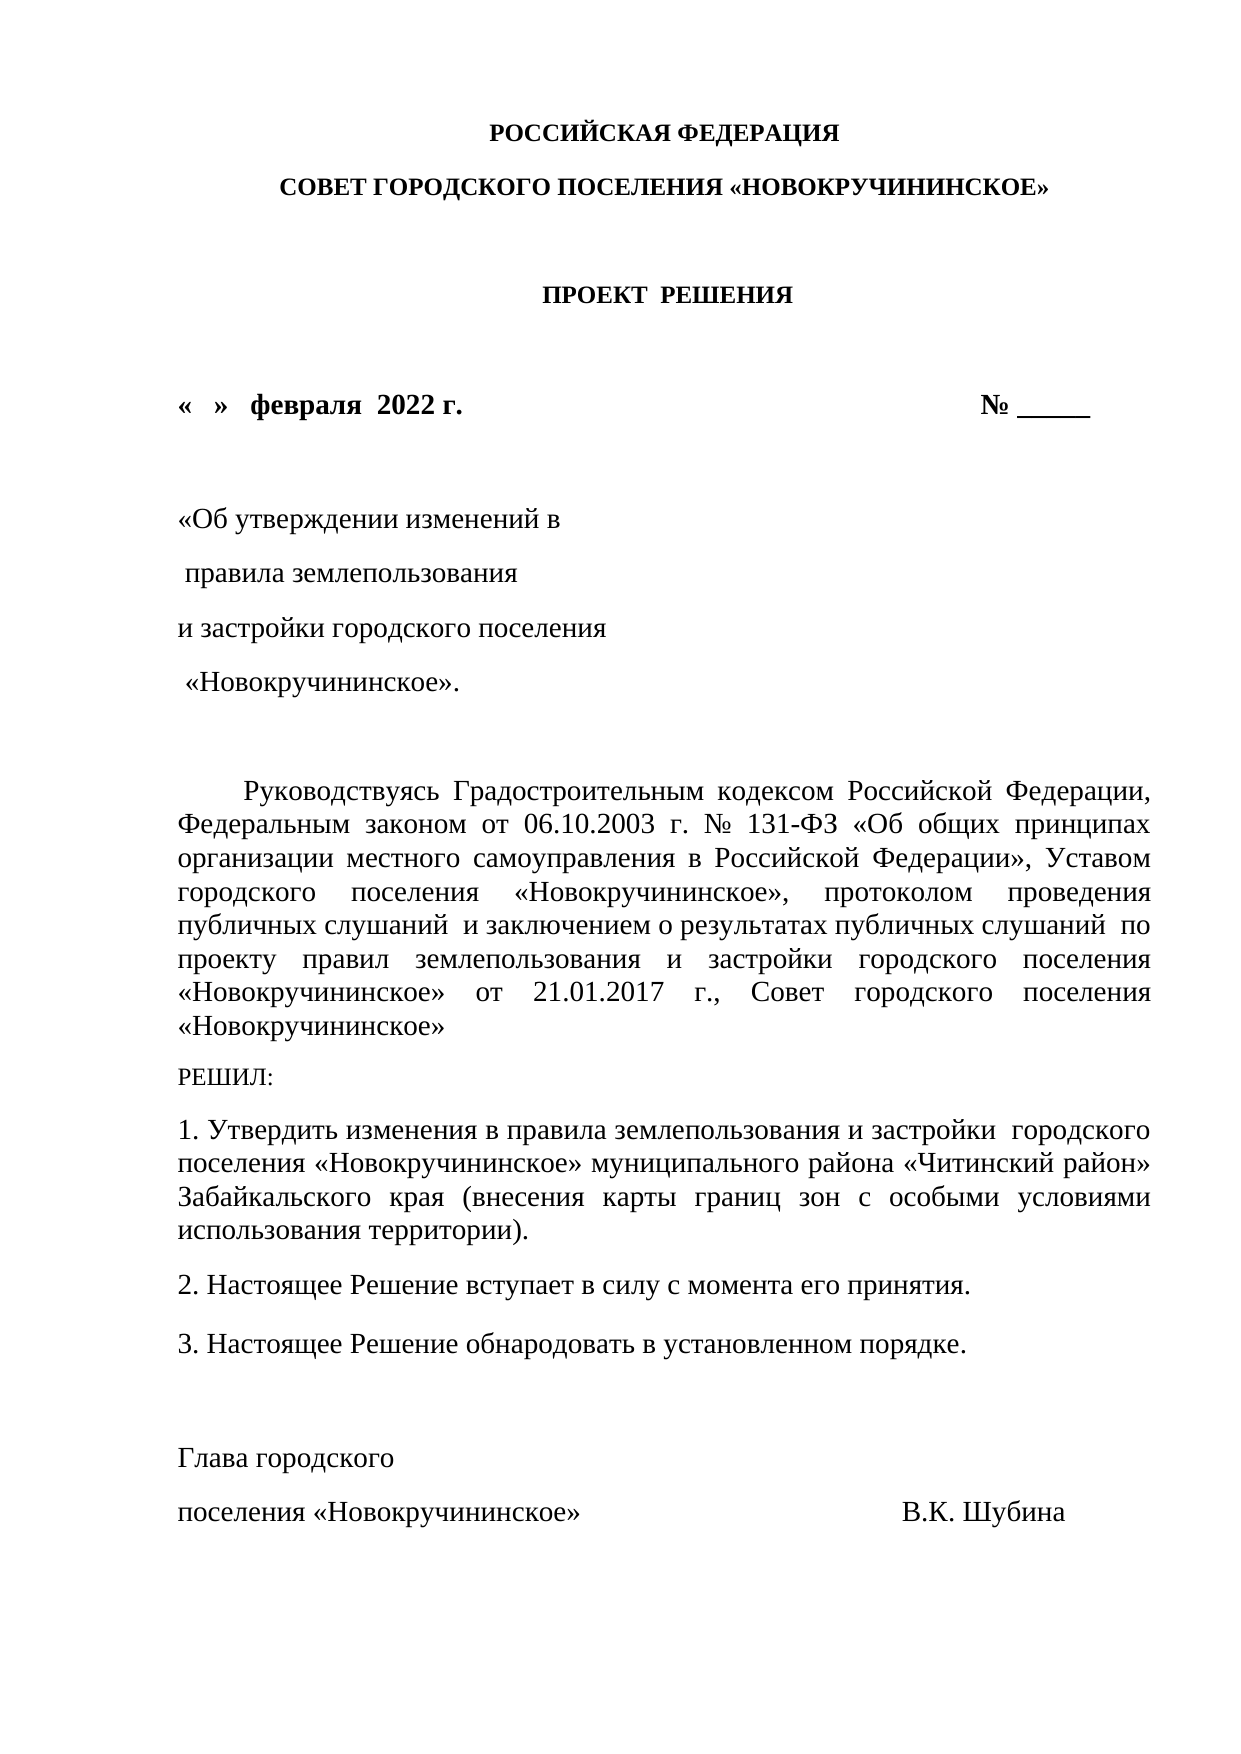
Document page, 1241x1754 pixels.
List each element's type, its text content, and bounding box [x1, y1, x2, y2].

text Руководствуясь Градостроительным кодексом Российской Федерации, Федеральным законом от 06.10.2003 г. № 131-ФЗ «Об общих принципах организации местного самоуправления в Российской Федерации», Уставом городского поселения «Новокручининское», протоколом проведения публичных слушаний и заключением о результатах публичных слушаний по проекту правил землепользования и застройки городского поселения «Новокручининское» от 21.01.2017 г., Совет городского поселения «Новокручининское» [177, 773, 1152, 1041]
text ПРОЕКТ РЕШЕНИЯ [177, 280, 1152, 308]
text 2. Настоящее Решение вступает в силу с момента его принятия. [177, 1267, 1152, 1300]
text и застройки городского поселения [177, 610, 1152, 643]
text «Новокручининское». [177, 664, 1152, 698]
text 3. Настоящее Решение обнародовать в установленном порядке. [177, 1326, 1152, 1360]
text РЕШИЛ: [177, 1062, 1152, 1091]
text « » февраля 2022 г. № _____ [177, 387, 1152, 421]
text СОВЕТ ГОРОДСКОГО ПОСЕЛЕНИЯ «НОВОКРУЧИНИНСКОЕ» [177, 172, 1152, 201]
text РОССИЙСКАЯ ФЕДЕРАЦИЯ [177, 118, 1152, 147]
text правила землепользования [177, 556, 1152, 589]
text поселения «Новокручининское» В.К. Шубина [177, 1494, 1152, 1528]
text Глава городского [177, 1440, 1152, 1473]
text «Об утверждении изменений в [177, 501, 1152, 535]
text 1. Утвердить изменения в правила землепользования и застройки городского поселения «Новокручининское» муниципального района «Читинский район» Забайкальского края (внесения карты границ зон с особыми условиями использования территории). [177, 1112, 1152, 1246]
